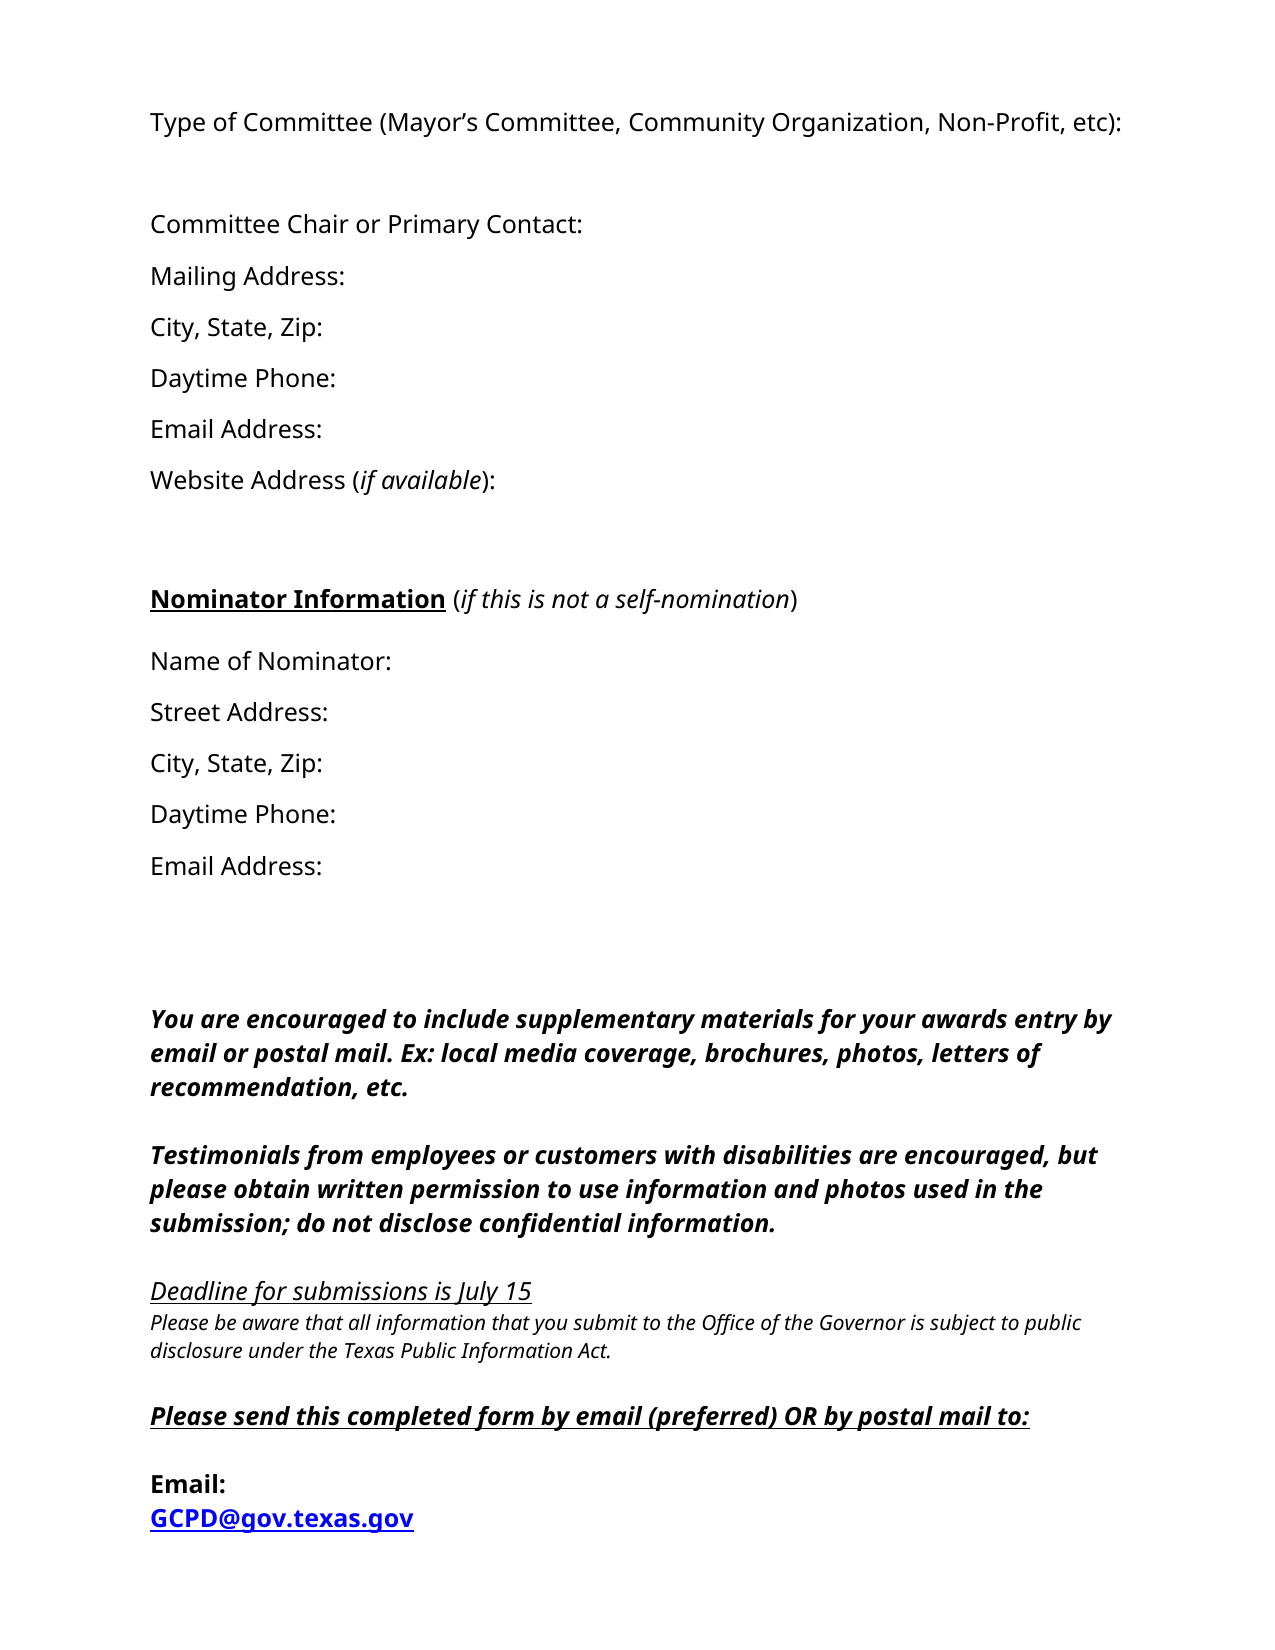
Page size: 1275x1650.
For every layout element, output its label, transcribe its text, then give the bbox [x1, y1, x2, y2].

text Email Address: [150, 411, 1125, 445]
text Daytime Phone: [150, 797, 1125, 831]
text Please send this completed form by email (preferred) OR by postal mail to: [150, 1399, 1125, 1433]
text Email: [150, 1467, 1125, 1501]
text You are encouraged to include supplementary materials for your awards entry by email or postal mail. Ex: local media coverage, brochures, photos, letters of recommendation, etc. [150, 1001, 1125, 1103]
text City, State, Zip: [150, 746, 1125, 780]
text GCPD@gov.texas.gov [150, 1501, 1125, 1535]
text Nominator Information (if this is not a self-nomination) [150, 581, 1125, 616]
text Mailing Address: [150, 258, 1125, 292]
text Name of Nominator: [150, 644, 1125, 678]
text City, State, Zip: [150, 309, 1125, 343]
text Testimonials from employees or customers with disabilities are encouraged, but please obtain written permission to use information and photos used in the submission; do not disclose confidential information. [150, 1138, 1125, 1240]
text Committee Chair or Primary Contact: [150, 207, 1125, 241]
text Deadline for submissions is July 15 [150, 1274, 1125, 1308]
text Daytime Phone: [150, 360, 1125, 394]
text Email Address: [150, 848, 1125, 882]
text Please be aware that all information that you submit to the Office of the Governor is subject to public disclosure under the Texas Public Information Act. [150, 1308, 1125, 1365]
text Street Address: [150, 695, 1125, 729]
text Website Address (if available): [150, 462, 1125, 496]
text Type of Committee (Mayor’s Committee, Community Organization, Non-Profit, etc): [150, 105, 1125, 190]
